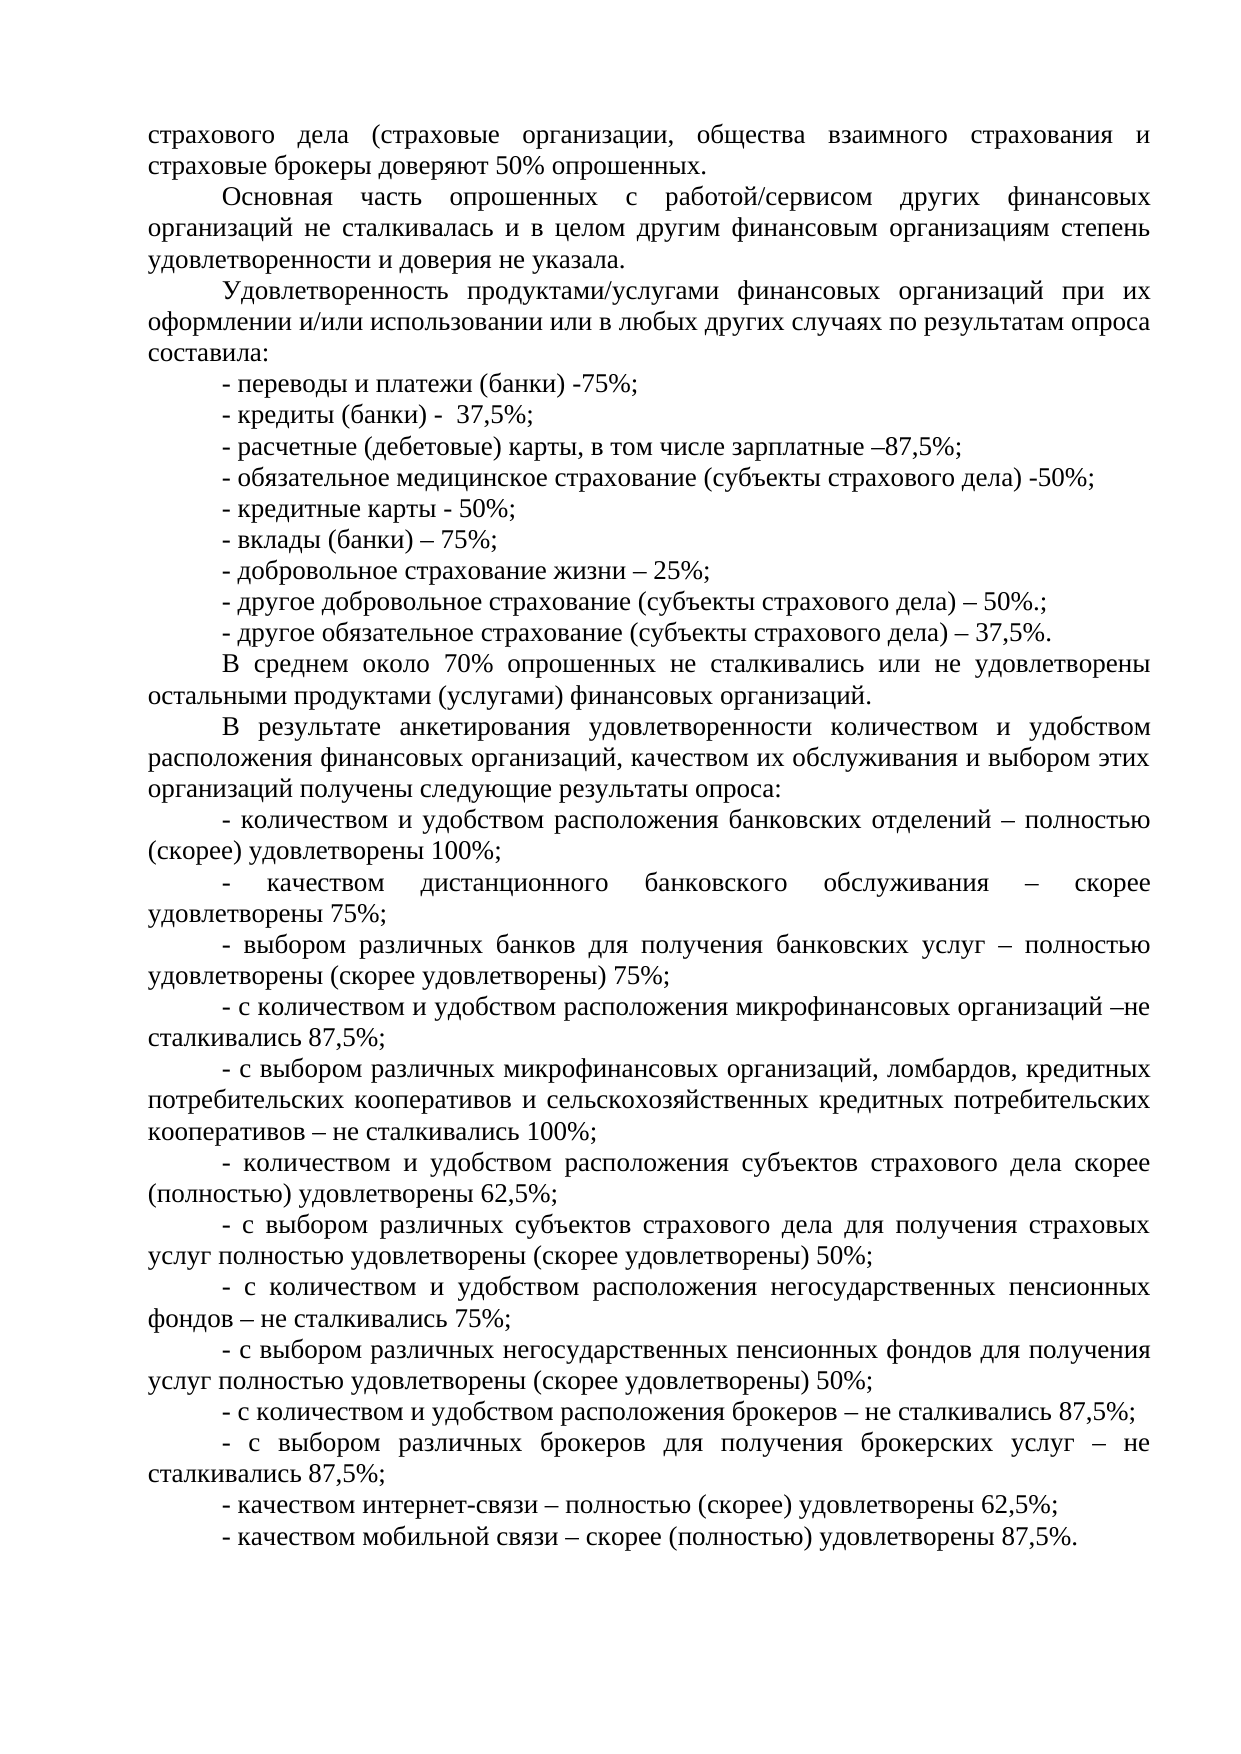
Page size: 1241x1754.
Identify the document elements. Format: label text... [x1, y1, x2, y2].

text - с выбором различных брокеров для получения брокерских услуг – не сталкивались 87,5%; [148, 1426, 1152, 1488]
text - качеством мобильной связи – скорее (полностью) удовлетворены 87,5%. [148, 1520, 1152, 1551]
text - с выбором различных микрофинансовых организаций, ломбардов, кредитных потребительских кооперативов и сельскохозяйственных кредитных потребительских кооперативов – не сталкивались 100%; [148, 1052, 1152, 1146]
text - с количеством и удобством расположения микрофинансовых организаций –не сталкивались 87,5%; [148, 990, 1152, 1052]
text - другое добровольное страхование (субъекты страхового дела) – 50%.; [148, 585, 1152, 616]
text - добровольное страхование жизни – 25%; [148, 554, 1152, 585]
text - качеством дистанционного банковского обслуживания – скорее удовлетворены 75%; [148, 866, 1152, 928]
text - переводы и платежи (банки) -75%; [148, 367, 1152, 398]
text - другое обязательное страхование (субъекты страхового дела) – 37,5%. [148, 616, 1152, 648]
text - обязательное медицинское страхование (субъекты страхового дела) -50%; [148, 461, 1152, 492]
text - с выбором различных субъектов страхового дела для получения страховых услуг полностью удовлетворены (скорее удовлетворены) 50%; [148, 1208, 1152, 1271]
text - расчетные (дебетовые) карты, в том числе зарплатные –87,5%; [148, 429, 1152, 461]
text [148, 118, 1152, 180]
text Удовлетворенность продуктами/услугами финансовых организаций при их оформлении и/или использовании или в любых других случаях по результатам опроса составила: [148, 274, 1152, 367]
text - количеством и удобством расположения банковских отделений – полностью (скорее) удовлетворены 100%; [148, 803, 1152, 866]
text В результате анкетирования удовлетворенности количеством и удобством расположения финансовых организаций, качеством их обслуживания и выбором этих организаций получены следующие результаты опроса: [148, 710, 1152, 803]
text Основная часть опрошенных с работой/сервисом других финансовых организаций не сталкивалась и в целом другим финансовым организациям степень удовлетворенности и доверия не указала. [148, 180, 1152, 274]
text - кредитные карты - 50%; [148, 492, 1152, 523]
text В среднем около 70% опрошенных не сталкивались или не удовлетворены остальными продуктами (услугами) финансовых организаций. [148, 648, 1152, 710]
text - с выбором различных негосударственных пенсионных фондов для получения услуг полностью удовлетворены (скорее удовлетворены) 50%; [148, 1333, 1152, 1395]
text - с количеством и удобством расположения негосударственных пенсионных фондов – не сталкивались 75%; [148, 1271, 1152, 1333]
text - качеством интернет-связи – полностью (скорее) удовлетворены 62,5%; [148, 1488, 1152, 1520]
text - вклады (банки) – 75%; [148, 523, 1152, 554]
text - кредиты (банки) - 37,5%; [148, 398, 1152, 429]
text - количеством и удобством расположения субъектов страхового дела скорее (полностью) удовлетворены 62,5%; [148, 1146, 1152, 1208]
text - выбором различных банков для получения банковских услуг – полностью удовлетворены (скорее удовлетворены) 75%; [148, 928, 1152, 990]
text - с количеством и удобством расположения брокеров – не сталкивались 87,5%; [148, 1395, 1152, 1426]
